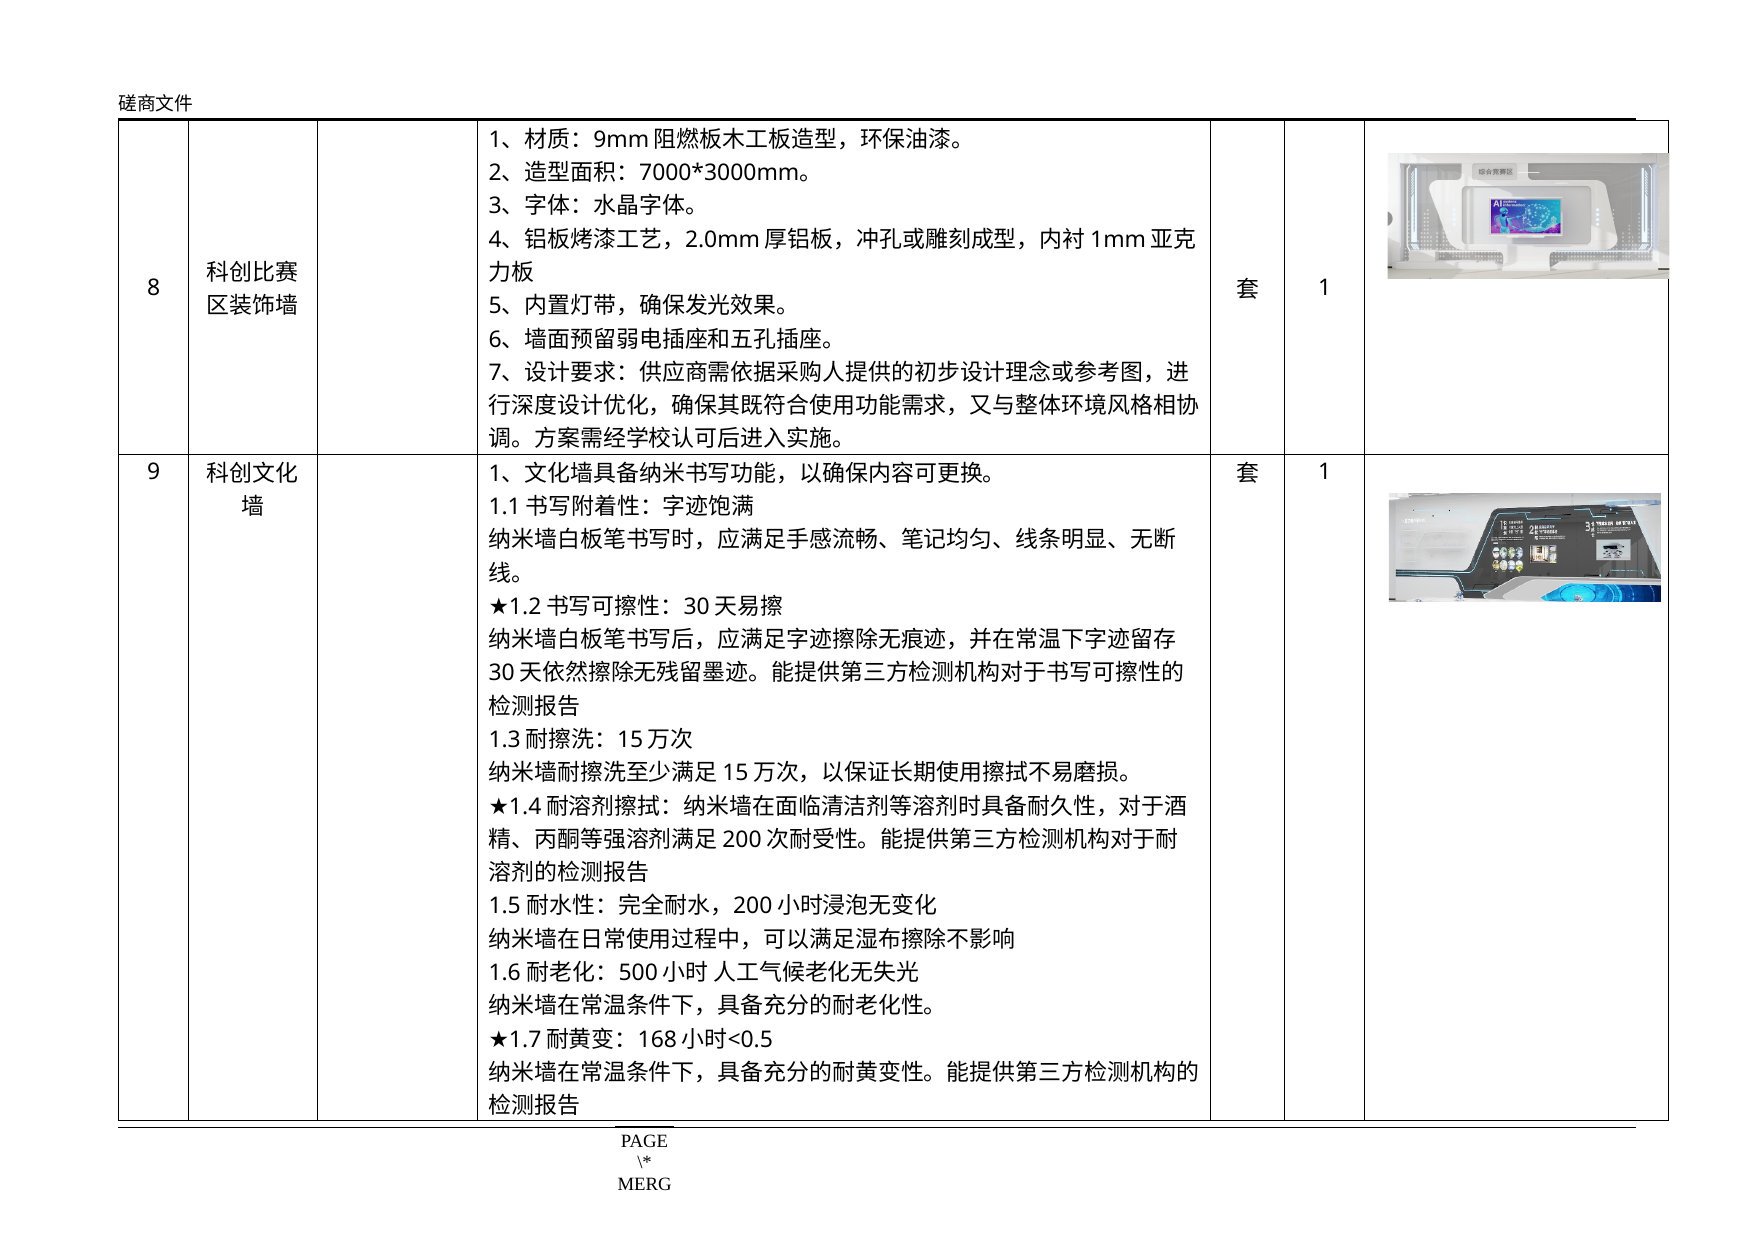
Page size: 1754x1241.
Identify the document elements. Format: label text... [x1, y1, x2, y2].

table_cell 8 [119, 121, 188, 453]
table_cell 科创文化墙 [189, 455, 317, 1120]
table_cell 1 [1285, 121, 1364, 453]
table_cell [1365, 455, 1668, 1120]
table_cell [478, 455, 1210, 1120]
table_cell 套 [1211, 455, 1284, 1120]
table_cell 套 [1211, 121, 1284, 453]
table_cell 1 [1285, 455, 1364, 1120]
picture [1387, 153, 1670, 279]
table_cell [318, 121, 477, 453]
table_cell 1、材质：9mm阻燃板木工板造型，环保油漆。 2、造型面积：7000*3000mm。 3、字体：水晶字体。 4、铝板烤漆工艺，2.0mm厚铝板，冲孔或雕刻成型，内衬1mm亚克力板 5、内置灯带，确保发光效果。 6、墙面预留弱电插座和五孔插座。 7、设计要求：供应商需依据采购人提供的初步设计理念或参考图，进行深度设计优化，确保其既符合使用功能需求，又与整体环境风格相协调。方案需经学校认可后进入实施。 [478, 121, 1210, 453]
picture [1388, 493, 1661, 602]
table_cell 科创比赛区装饰墙 [189, 121, 317, 453]
table_cell [318, 455, 477, 1120]
table_cell 9 [119, 455, 188, 1120]
table_cell [1365, 121, 1668, 453]
